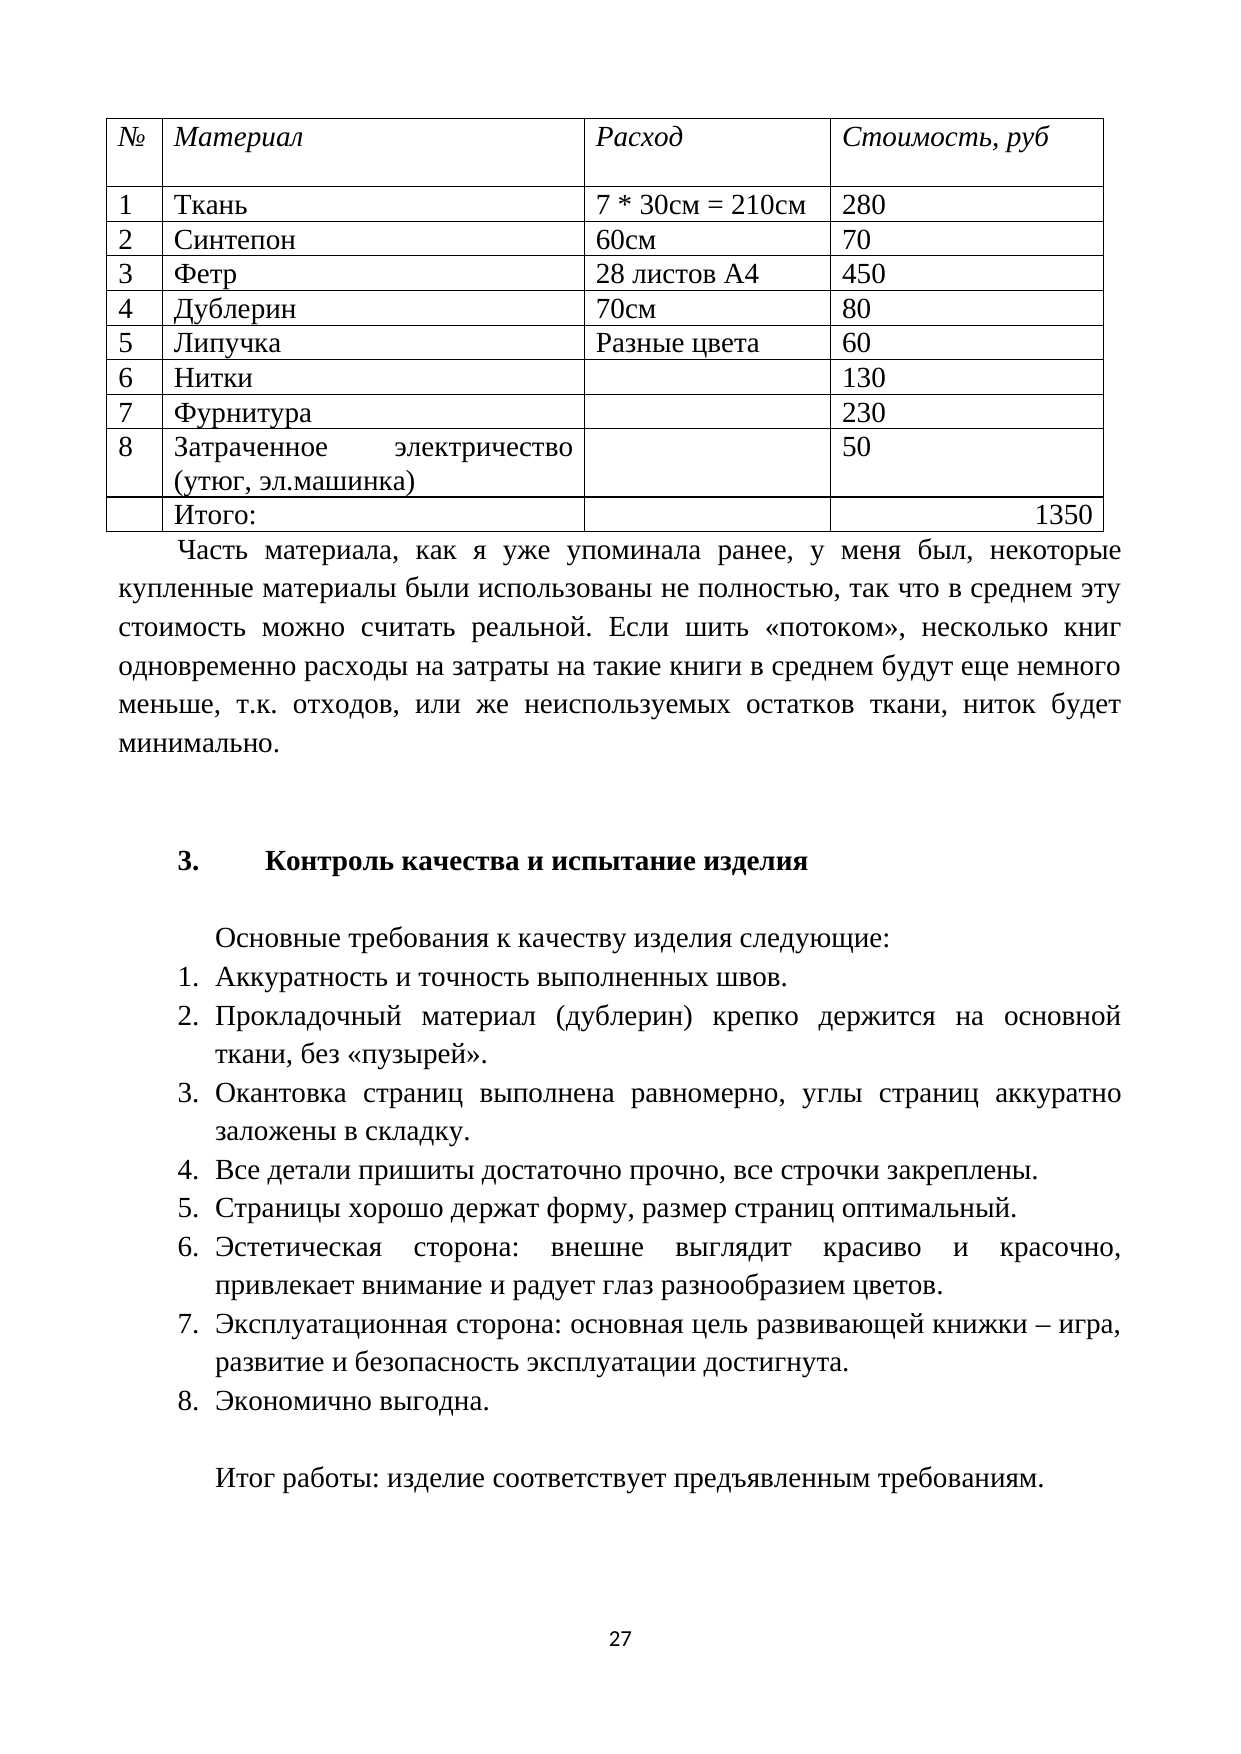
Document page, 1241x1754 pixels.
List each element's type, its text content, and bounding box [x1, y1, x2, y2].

table_cell 280 [831, 187, 1103, 221]
table_cell Фетр [163, 256, 584, 290]
list Все детали пришиты достаточно прочно, все строчки закреплены. [177, 1152, 1122, 1185]
list Экономично выгодна. [177, 1383, 1122, 1417]
list Окантовка страниц выполнена равномерно, углы страниц аккуратно заложены в складку. [177, 1075, 1122, 1147]
table_cell 230 [831, 395, 1103, 428]
list Прокладочный материал (дублерин) крепко держится на основной ткани, без «пузырей». [177, 998, 1122, 1070]
table_cell 130 [831, 360, 1103, 394]
table_cell 8 [107, 429, 162, 496]
table_cell 7 [107, 395, 162, 428]
table_cell Синтепон [163, 222, 584, 255]
list Эксплуатационная сторона: основная цель развивающей книжки – игра, развитие и безопасность эксплуатации достигнута. [177, 1306, 1122, 1378]
list Страницы хорошо держат форму, размер страниц оптимальный. [177, 1190, 1122, 1224]
table_cell [107, 498, 162, 531]
table_cell 50 [831, 429, 1103, 496]
table_cell Фурнитура [163, 395, 584, 428]
table_cell Дублерин [163, 291, 584, 324]
table_cell 28 листов А4 [585, 256, 830, 290]
table_cell Ткань [163, 187, 584, 221]
table_cell 70см [585, 291, 830, 324]
table_cell 1 [107, 187, 162, 221]
table_cell [585, 429, 830, 496]
table_cell [585, 360, 830, 394]
table_cell 7 * 30см = 210см [585, 187, 830, 221]
text Часть материала, как я уже упоминала ранее, у меня был, некоторые купленные материалы были использованы не полностью, так что в среднем эту стоимость можно считать реальной. Если шить «потоком», несколько книг одновременно расходы на затраты на такие книги в среднем будут еще немного меньше, т.к. отходов, или же неиспользуемых остатков ткани, ниток будет минимально. [118, 532, 1122, 758]
table_cell Разные цвета [585, 326, 830, 359]
table_header Стоимость, руб [831, 119, 1103, 186]
table_cell 4 [107, 291, 162, 324]
table_cell 3 [107, 256, 162, 290]
table_cell [585, 395, 830, 428]
table_cell 450 [831, 256, 1103, 290]
table_cell 6 [107, 360, 162, 394]
table_cell 70 [831, 222, 1103, 255]
table_header Материал [163, 119, 584, 186]
table_cell 60см [585, 222, 830, 255]
list Эстетическая сторона: внешне выглядит красиво и красочно, привлекает внимание и радует глаз разнообразием цветов. [177, 1229, 1122, 1301]
list Аккуратность и точность выполненных швов. [177, 959, 1122, 993]
text Основные требования к качеству изделия следующие: [141, 921, 1122, 954]
table_cell Итого: [163, 498, 584, 531]
table_cell Затраченное электричество (утюг, эл.машинка) [163, 429, 584, 496]
table_cell 5 [107, 326, 162, 359]
table_header № [107, 119, 162, 186]
table_cell 2 [107, 222, 162, 255]
table_cell Нитки [163, 360, 584, 394]
table_cell [585, 498, 830, 531]
table_cell 80 [831, 291, 1103, 324]
table_cell Липучка [163, 326, 584, 359]
table_cell 1350 [831, 498, 1103, 531]
table_cell 60 [831, 326, 1103, 359]
text Итог работы: изделие соответствует предъявленным требованиям. [141, 1460, 1122, 1494]
list Контроль качества и испытание изделия [177, 843, 1122, 877]
table_header Расход [585, 119, 830, 186]
